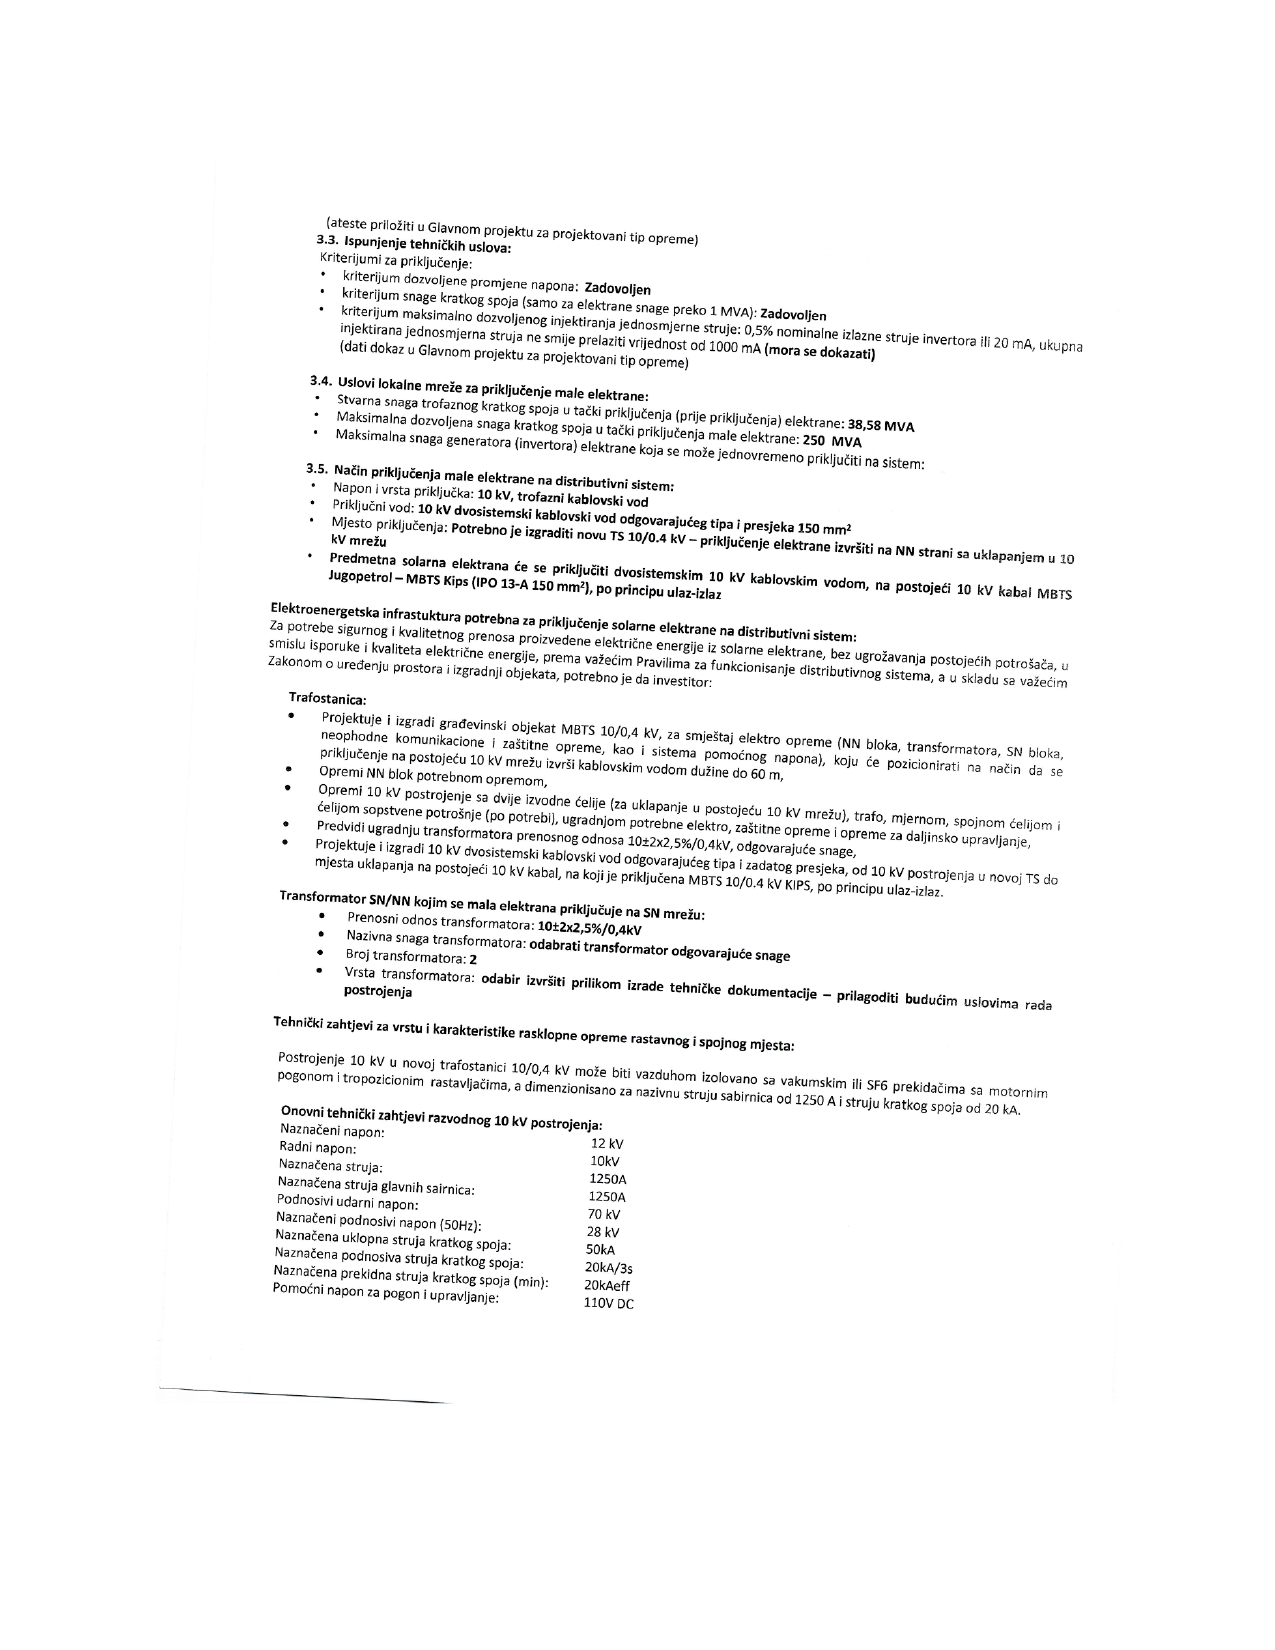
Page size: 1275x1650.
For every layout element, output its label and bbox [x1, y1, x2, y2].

picture [147, 147, 1128, 1416]
